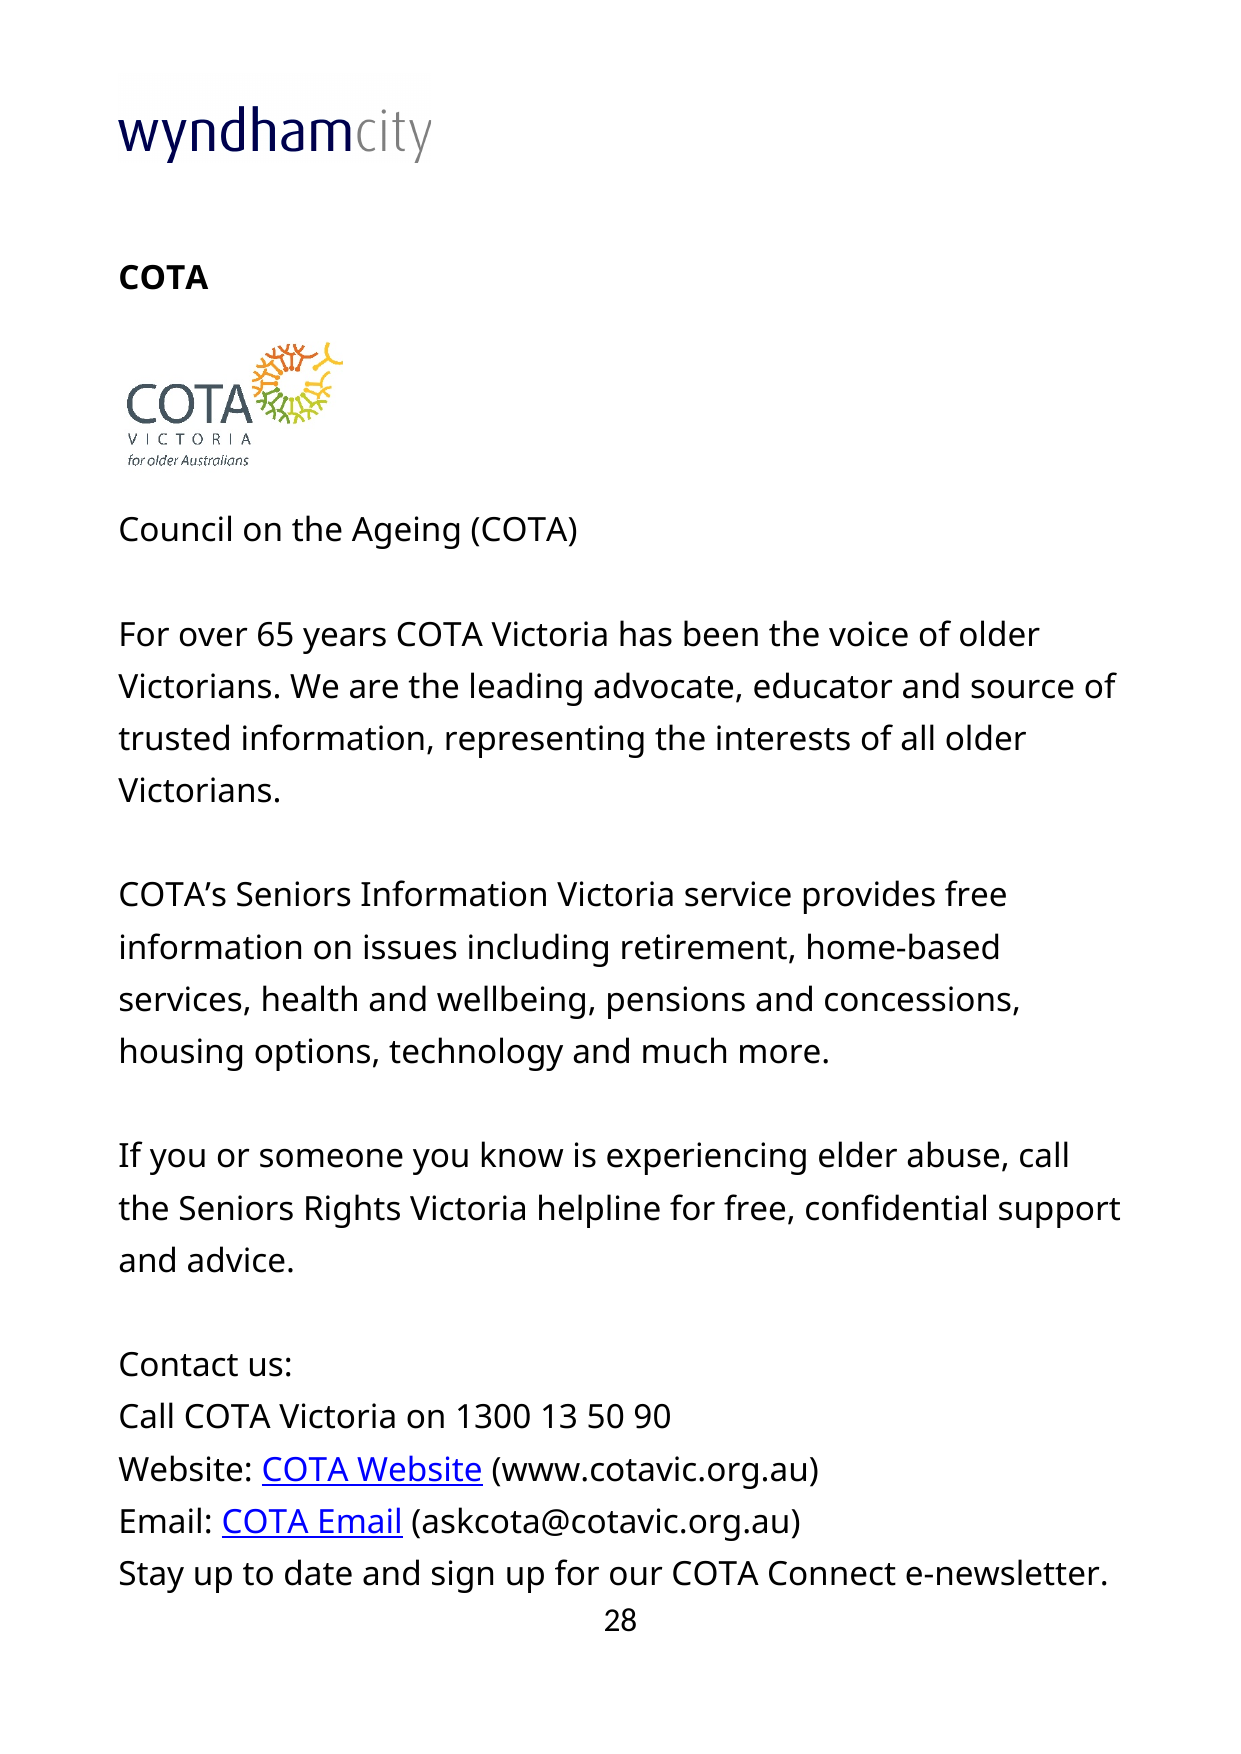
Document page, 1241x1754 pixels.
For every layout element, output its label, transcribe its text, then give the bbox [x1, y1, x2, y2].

text Council on the Ageing (COTA) [118, 506, 1122, 551]
picture [118, 73, 432, 163]
text For over 65 years COTA Victoria has been the voice of older Victorians. We are the leading advocate, educator and source of trusted information, representing the interests of all older Victorians. [118, 610, 1122, 812]
text Call COTA Victoria on 1300 13 50 90 [118, 1393, 1122, 1438]
text Contact us: [118, 1341, 1122, 1386]
text If you or someone you know is experiencing elder abuse, call the Seniors Rights Victoria helpline for free, confidential support and advice. [118, 1132, 1122, 1282]
text Website: COTA Website (www.cotavic.org.au) [118, 1445, 1122, 1491]
text Stay up to date and sign up for our COTA Connect e-newsletter. [118, 1550, 1122, 1595]
text Email: COTA Email (askcota@cotavic.org.au) [118, 1497, 1122, 1543]
subtitle COTA [118, 254, 1122, 299]
picture [118, 331, 344, 475]
text COTA’s Seniors Information Victoria service provides free information on issues including retirement, home-based services, health and wellbeing, pensions and concessions, housing options, technology and much more. [118, 871, 1122, 1073]
